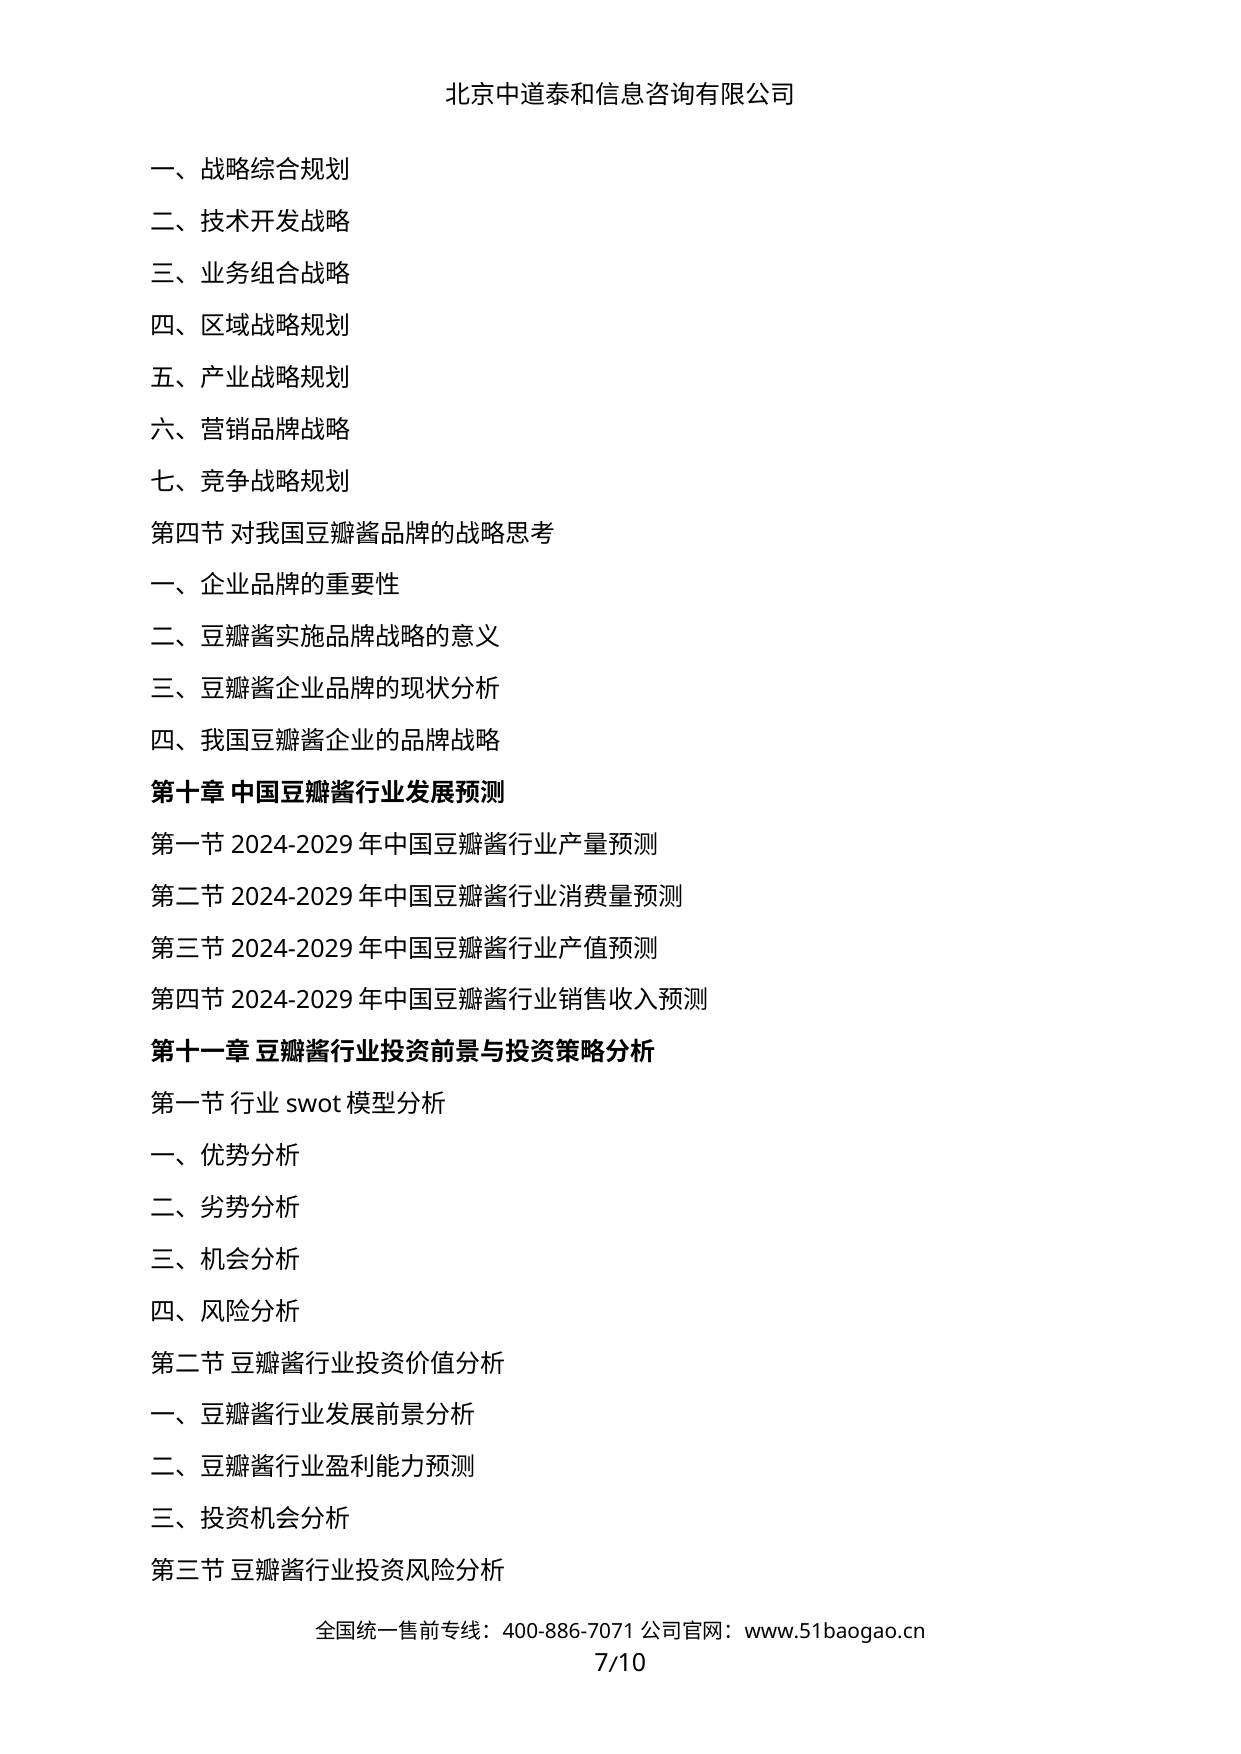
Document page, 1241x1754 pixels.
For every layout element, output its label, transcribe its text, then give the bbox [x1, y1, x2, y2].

text 一、优势分析 [150, 1136, 1090, 1172]
text 三、豆瓣酱企业品牌的现状分析 [150, 669, 1090, 705]
text 四、风险分析 [150, 1291, 1090, 1327]
text 第一节 2024-2029年中国豆瓣酱行业产量预测 [150, 824, 1090, 861]
text 第十一章 豆瓣酱行业投资前景与投资策略分析 [150, 1032, 1090, 1068]
text 三、投资机会分析 [150, 1499, 1090, 1535]
text 一、豆瓣酱行业发展前景分析 [150, 1395, 1090, 1431]
text 二、技术开发战略 [150, 202, 1090, 238]
text 七、竞争战略规划 [150, 461, 1090, 497]
text 第一节 行业swot模型分析 [150, 1084, 1090, 1120]
text 一、战略综合规划 [150, 150, 1090, 186]
text 三、业务组合战略 [150, 254, 1090, 290]
text 第四节 2024-2029年中国豆瓣酱行业销售收入预测 [150, 980, 1090, 1016]
text 五、产业战略规划 [150, 357, 1090, 394]
text 第三节 豆瓣酱行业投资风险分析 [150, 1551, 1090, 1587]
text 六、营销品牌战略 [150, 409, 1090, 446]
text 第二节 豆瓣酱行业投资价值分析 [150, 1343, 1090, 1379]
text 四、区域战略规划 [150, 306, 1090, 342]
text 一、企业品牌的重要性 [150, 565, 1090, 601]
text 第二节 2024-2029年中国豆瓣酱行业消费量预测 [150, 876, 1090, 912]
text 四、我国豆瓣酱企业的品牌战略 [150, 721, 1090, 757]
text 第四节 对我国豆瓣酱品牌的战略思考 [150, 513, 1090, 549]
text 二、豆瓣酱实施品牌战略的意义 [150, 617, 1090, 653]
text 第三节 2024-2029年中国豆瓣酱行业产值预测 [150, 928, 1090, 964]
text 第十章 中国豆瓣酱行业发展预测 [150, 772, 1090, 809]
text 二、豆瓣酱行业盈利能力预测 [150, 1447, 1090, 1483]
text 三、机会分析 [150, 1239, 1090, 1276]
text 二、劣势分析 [150, 1187, 1090, 1224]
